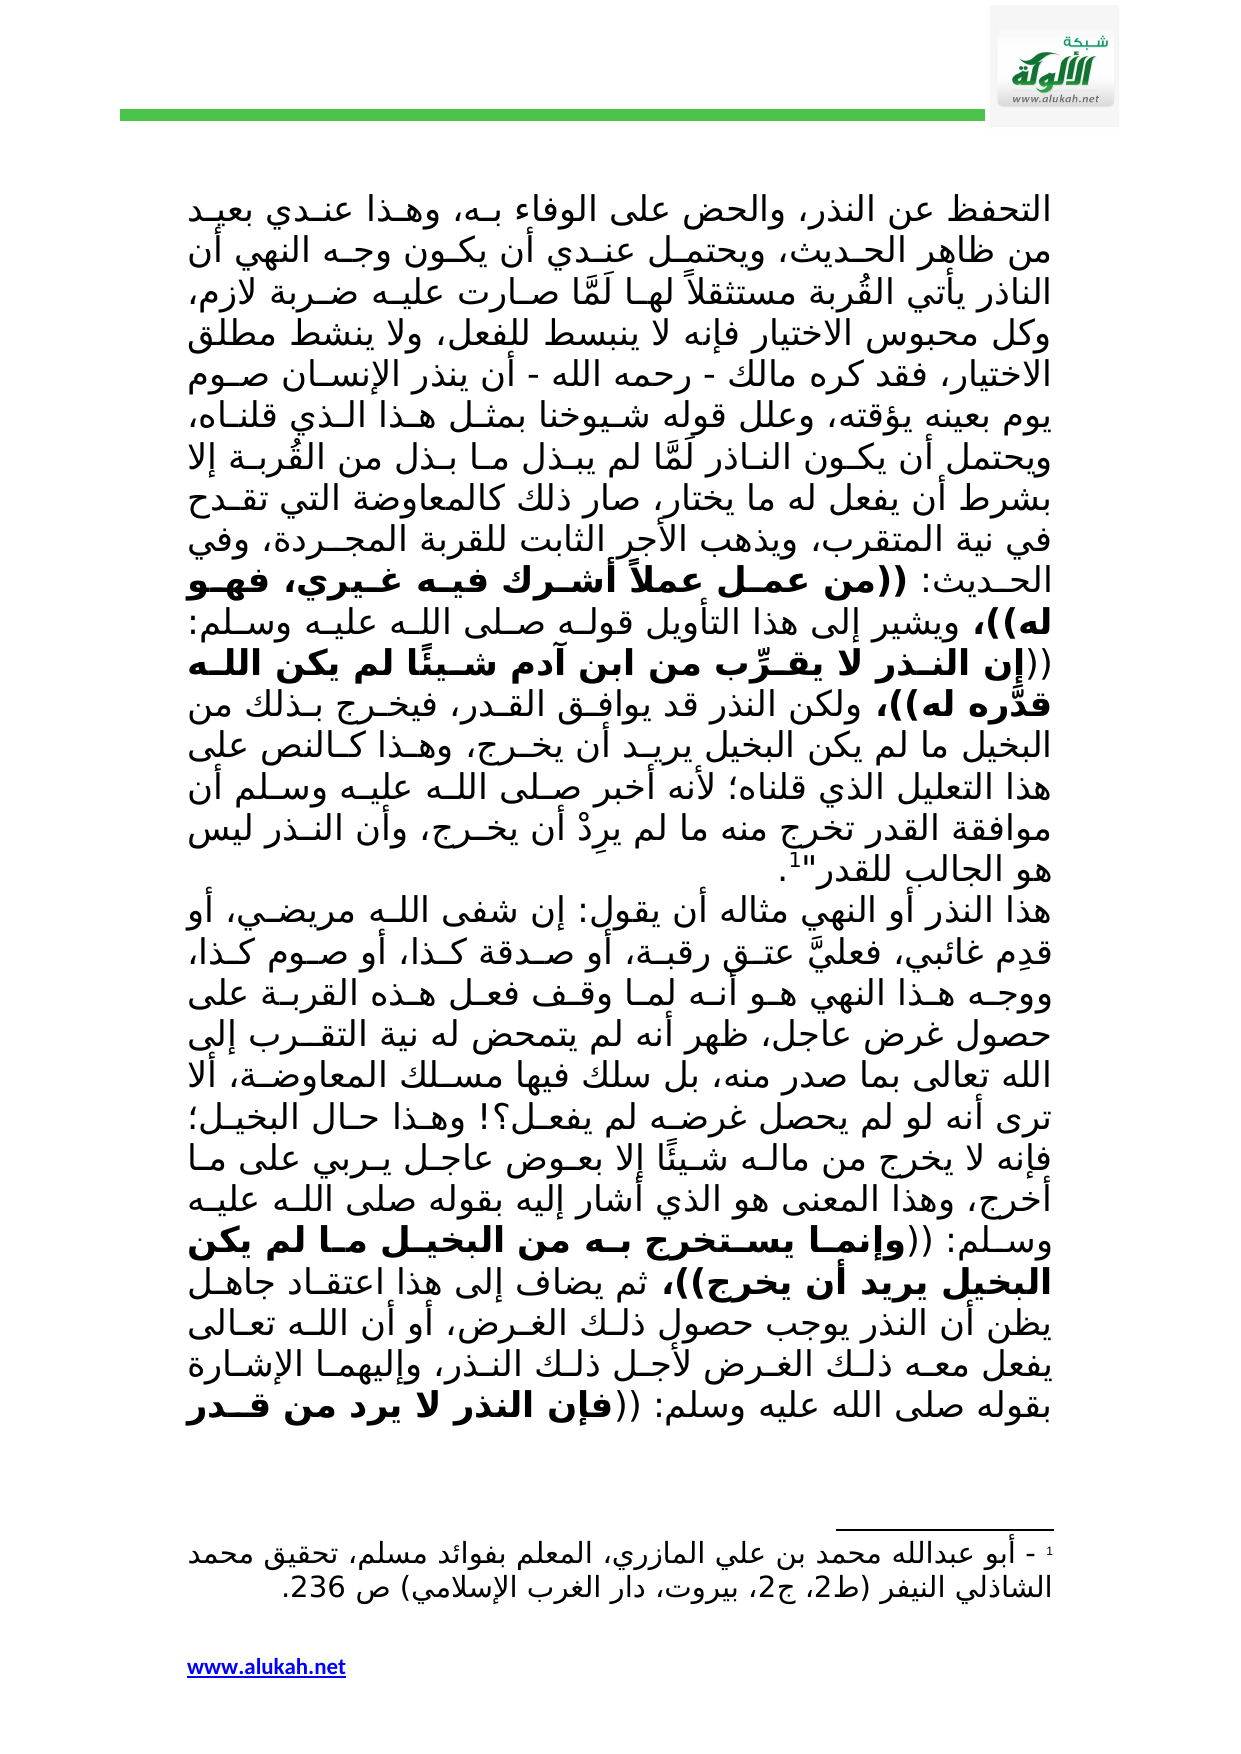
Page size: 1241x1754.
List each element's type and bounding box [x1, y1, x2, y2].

text [187, 890, 1053, 1426]
text [187, 189, 1053, 890]
